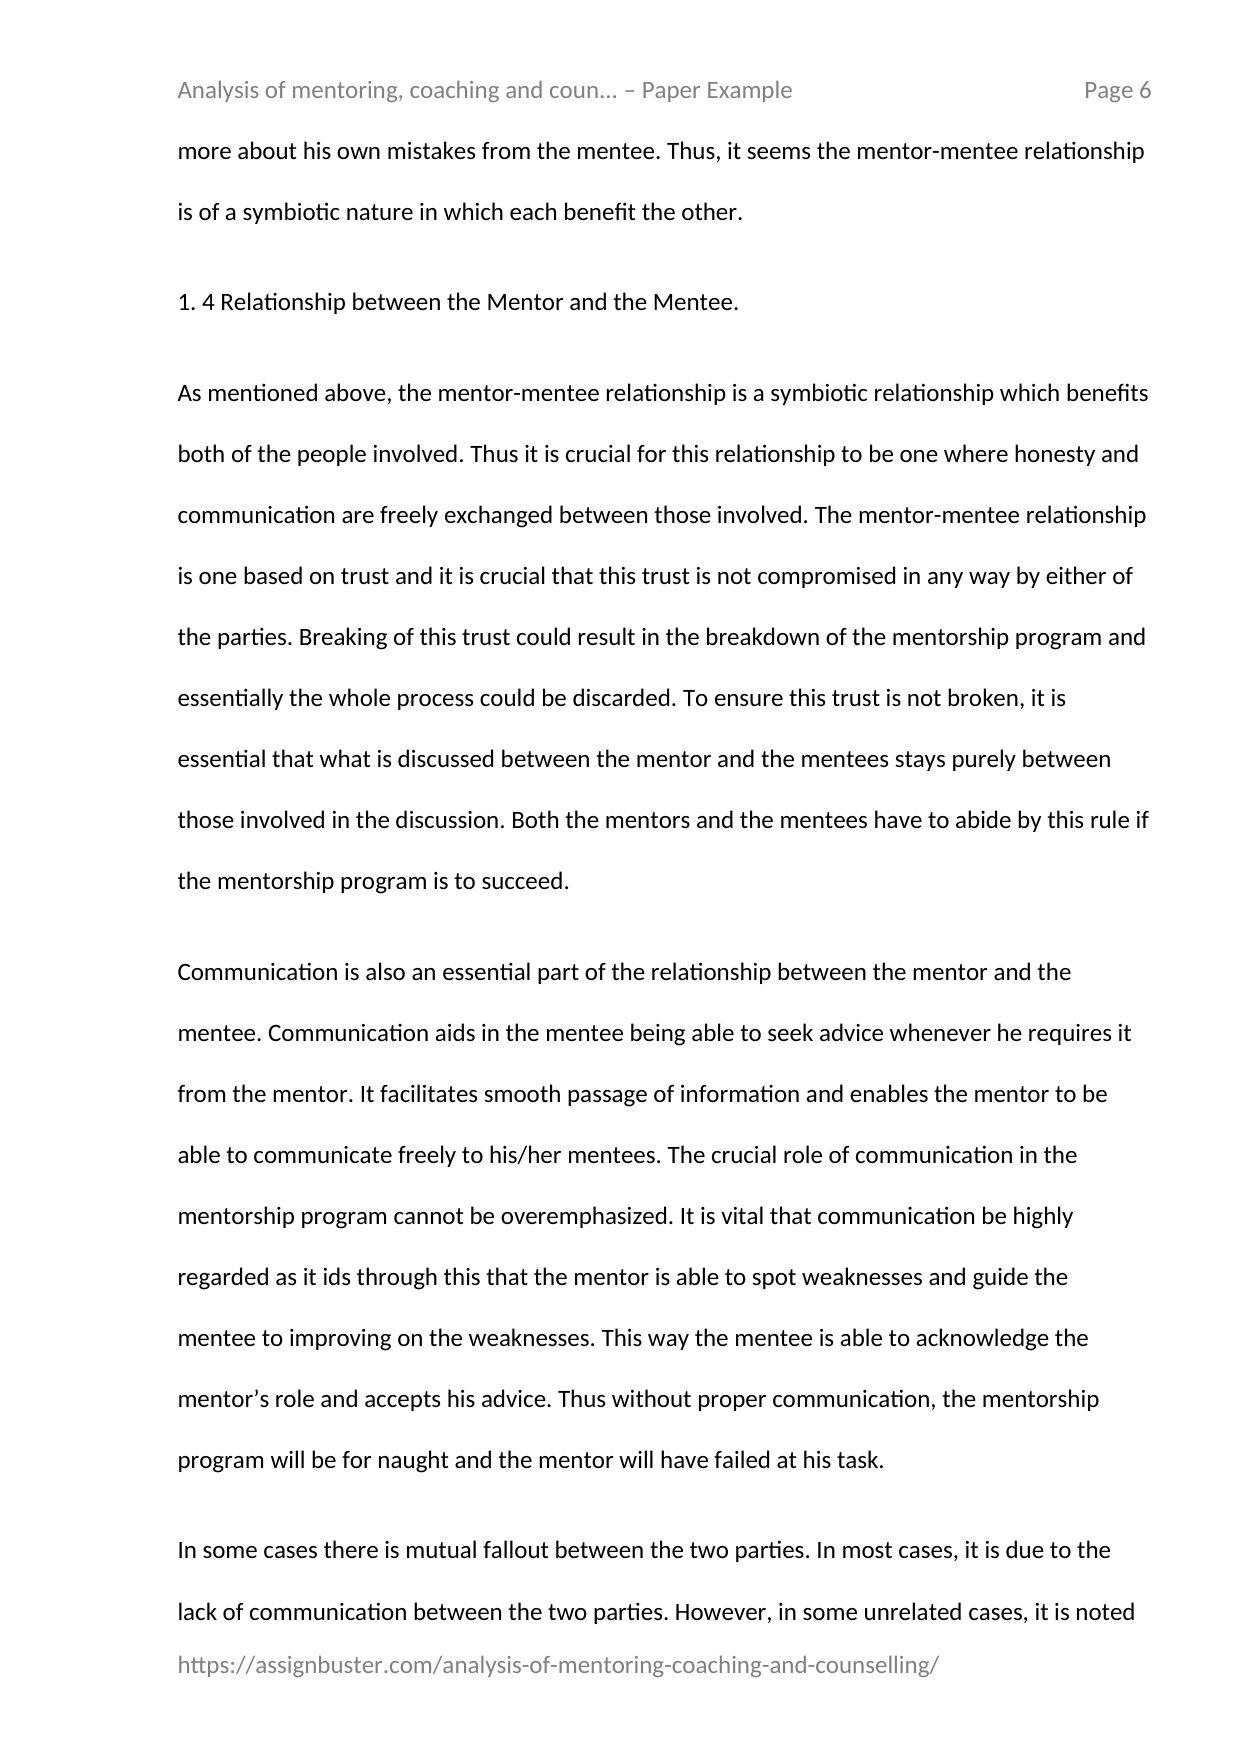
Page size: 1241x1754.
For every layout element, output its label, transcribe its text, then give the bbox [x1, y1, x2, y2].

text 1. 4 Relationship between the Mentor and the Mentee. [177, 286, 1152, 317]
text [177, 135, 1152, 226]
text Communication is also an essential part of the relationship between the mentor and the mentee. Communication aids in the mentee being able to seek advice whenever he requires it from the mentor. It facilitates smooth passage of information and enables the mentor to be able to communicate freely to his/her mentees. The crucial role of communication in the mentorship program cannot be overemphasized. It is vital that communication be highly regarded as it ids through this that the mentor is able to spot weaknesses and guide the mentee to improving on the weaknesses. This way the mentee is able to acknowledge the mentor’s role and accepts his advice. Thus without proper communication, the mentorship program will be for naught and the mentor will have failed at his task. [177, 956, 1152, 1474]
text As mentioned above, the mentor-mentee relationship is a symbiotic relationship which benefits both of the people involved. Thus it is crucial for this relationship to be one where honesty and communication are freely exchanged between those involved. The mentor-mentee relationship is one based on trust and it is crucial that this trust is not compromised in any way by either of the parties. Breaking of this trust could result in the breakdown of the mentorship program and essentially the whole process could be discarded. To ensure this trust is not broken, it is essential that what is discussed between the mentor and the mentees stays purely between those involved in the discussion. Both the mentors and the mentees have to abide by this rule if the mentorship program is to succeed. [177, 377, 1152, 896]
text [177, 1534, 1152, 1626]
